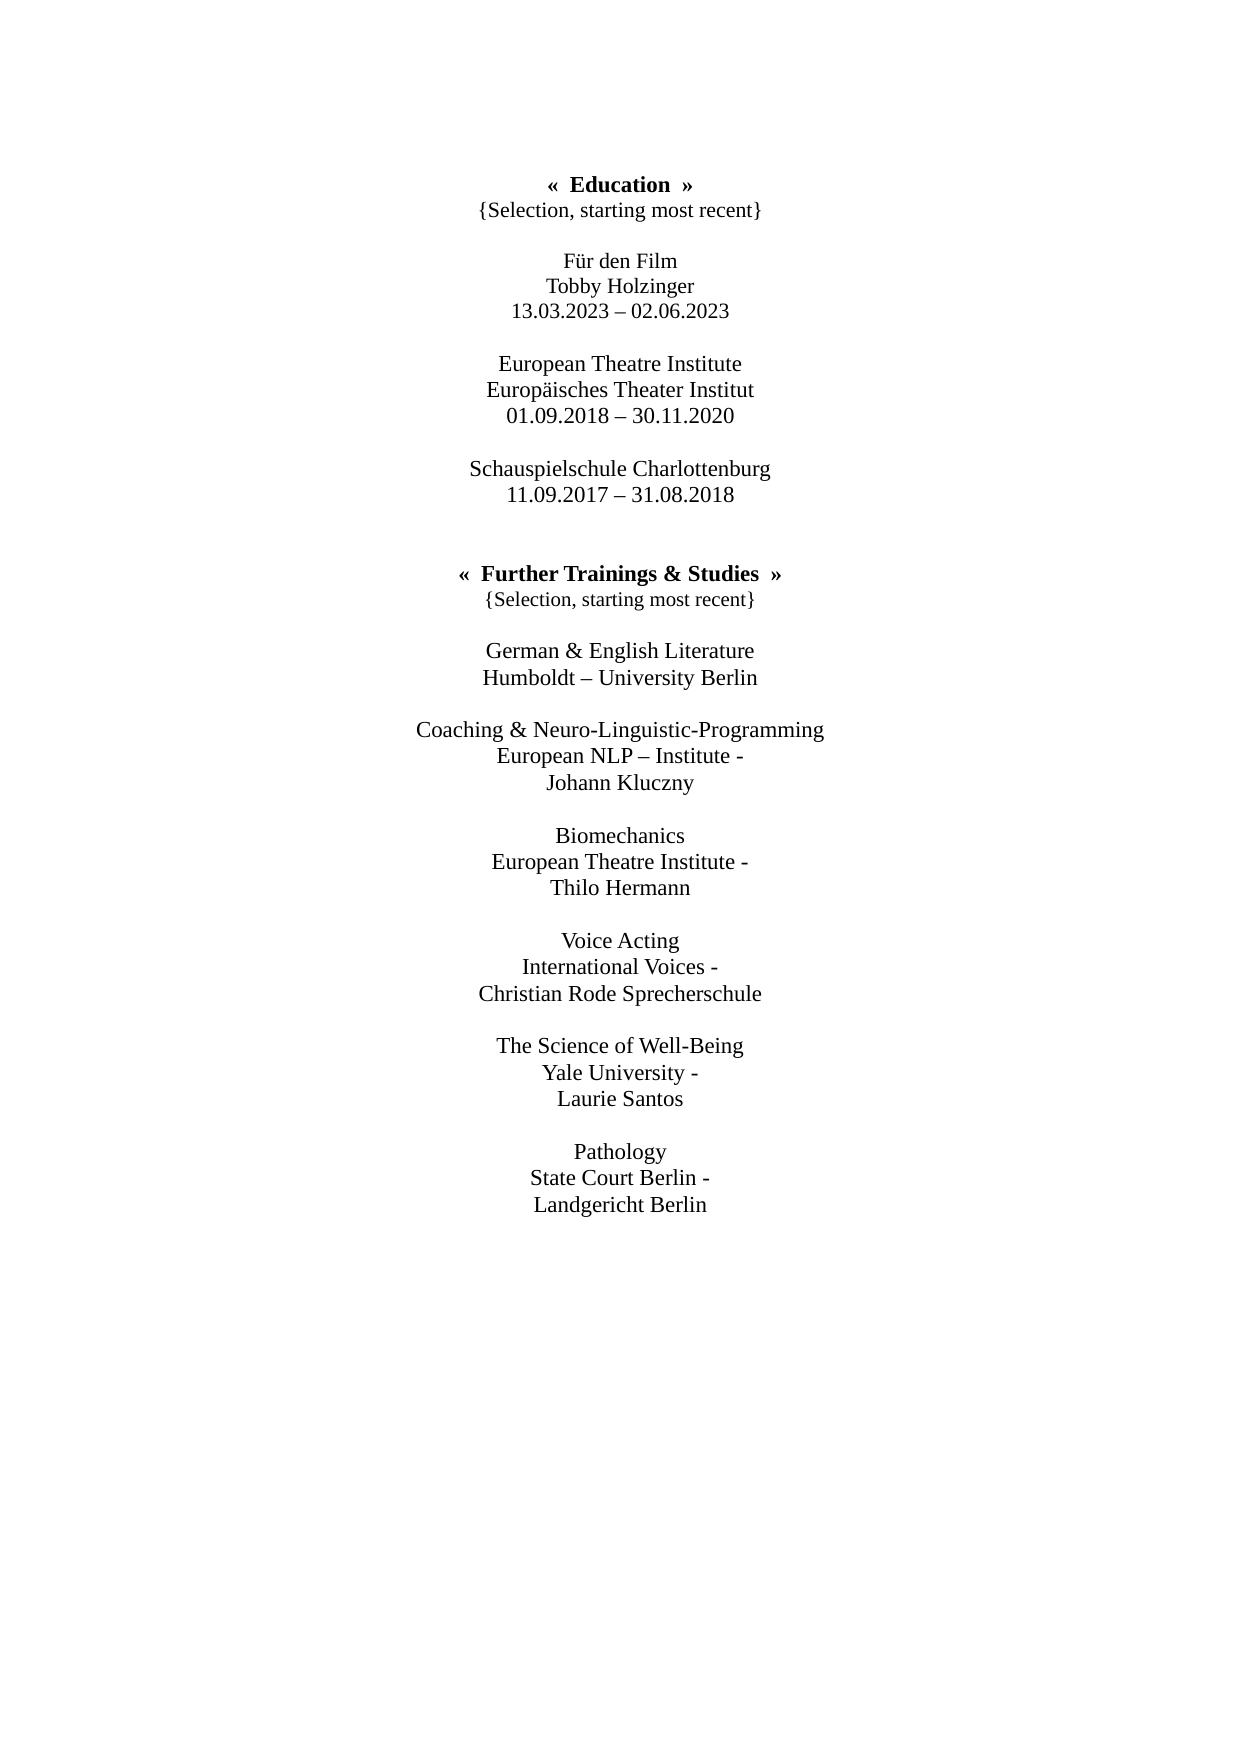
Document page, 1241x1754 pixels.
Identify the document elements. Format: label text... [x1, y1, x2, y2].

text Landgericht Berlin [118, 1191, 1122, 1217]
text Humboldt – University Berlin [118, 663, 1122, 690]
text European Theatre Institute [118, 349, 1122, 376]
text 11.09.2017 – 31.08.2018 [118, 481, 1122, 508]
text Schauspielschule Charlottenburg [118, 455, 1122, 481]
text 01.09.2018 – 30.11.2020 [118, 402, 1122, 429]
text Biomechanics [118, 822, 1122, 848]
text Voice Acting [118, 927, 1122, 953]
text « Education » [118, 171, 1122, 197]
text Tobby Holzinger [118, 273, 1122, 298]
text 13.03.2023 – 02.06.2023 [118, 298, 1122, 323]
text European NLP – Institute - [118, 743, 1122, 769]
text Thilo Hermann [118, 874, 1122, 901]
text Pathology [118, 1138, 1122, 1164]
text « Further Trainings & Studies » [118, 560, 1122, 587]
text Laurie Santos [118, 1085, 1122, 1112]
text German & English Literature [118, 637, 1122, 663]
text Für den Film [118, 248, 1122, 273]
text International Voices - [118, 953, 1122, 980]
text Christian Rode Sprecherschule [118, 980, 1122, 1006]
text The Science of Well-Being [118, 1032, 1122, 1059]
text Europäisches Theater Institut [118, 376, 1122, 402]
text Johann Kluczny [118, 769, 1122, 795]
text {Selection, starting most recent} [118, 197, 1122, 222]
text Yale University - [118, 1059, 1122, 1085]
text European Theatre Institute - [118, 848, 1122, 874]
text Coaching & Neuro-Linguistic-Programming [118, 716, 1122, 743]
text {Selection, starting most recent} [118, 587, 1122, 611]
text State Court Berlin - [118, 1164, 1122, 1191]
